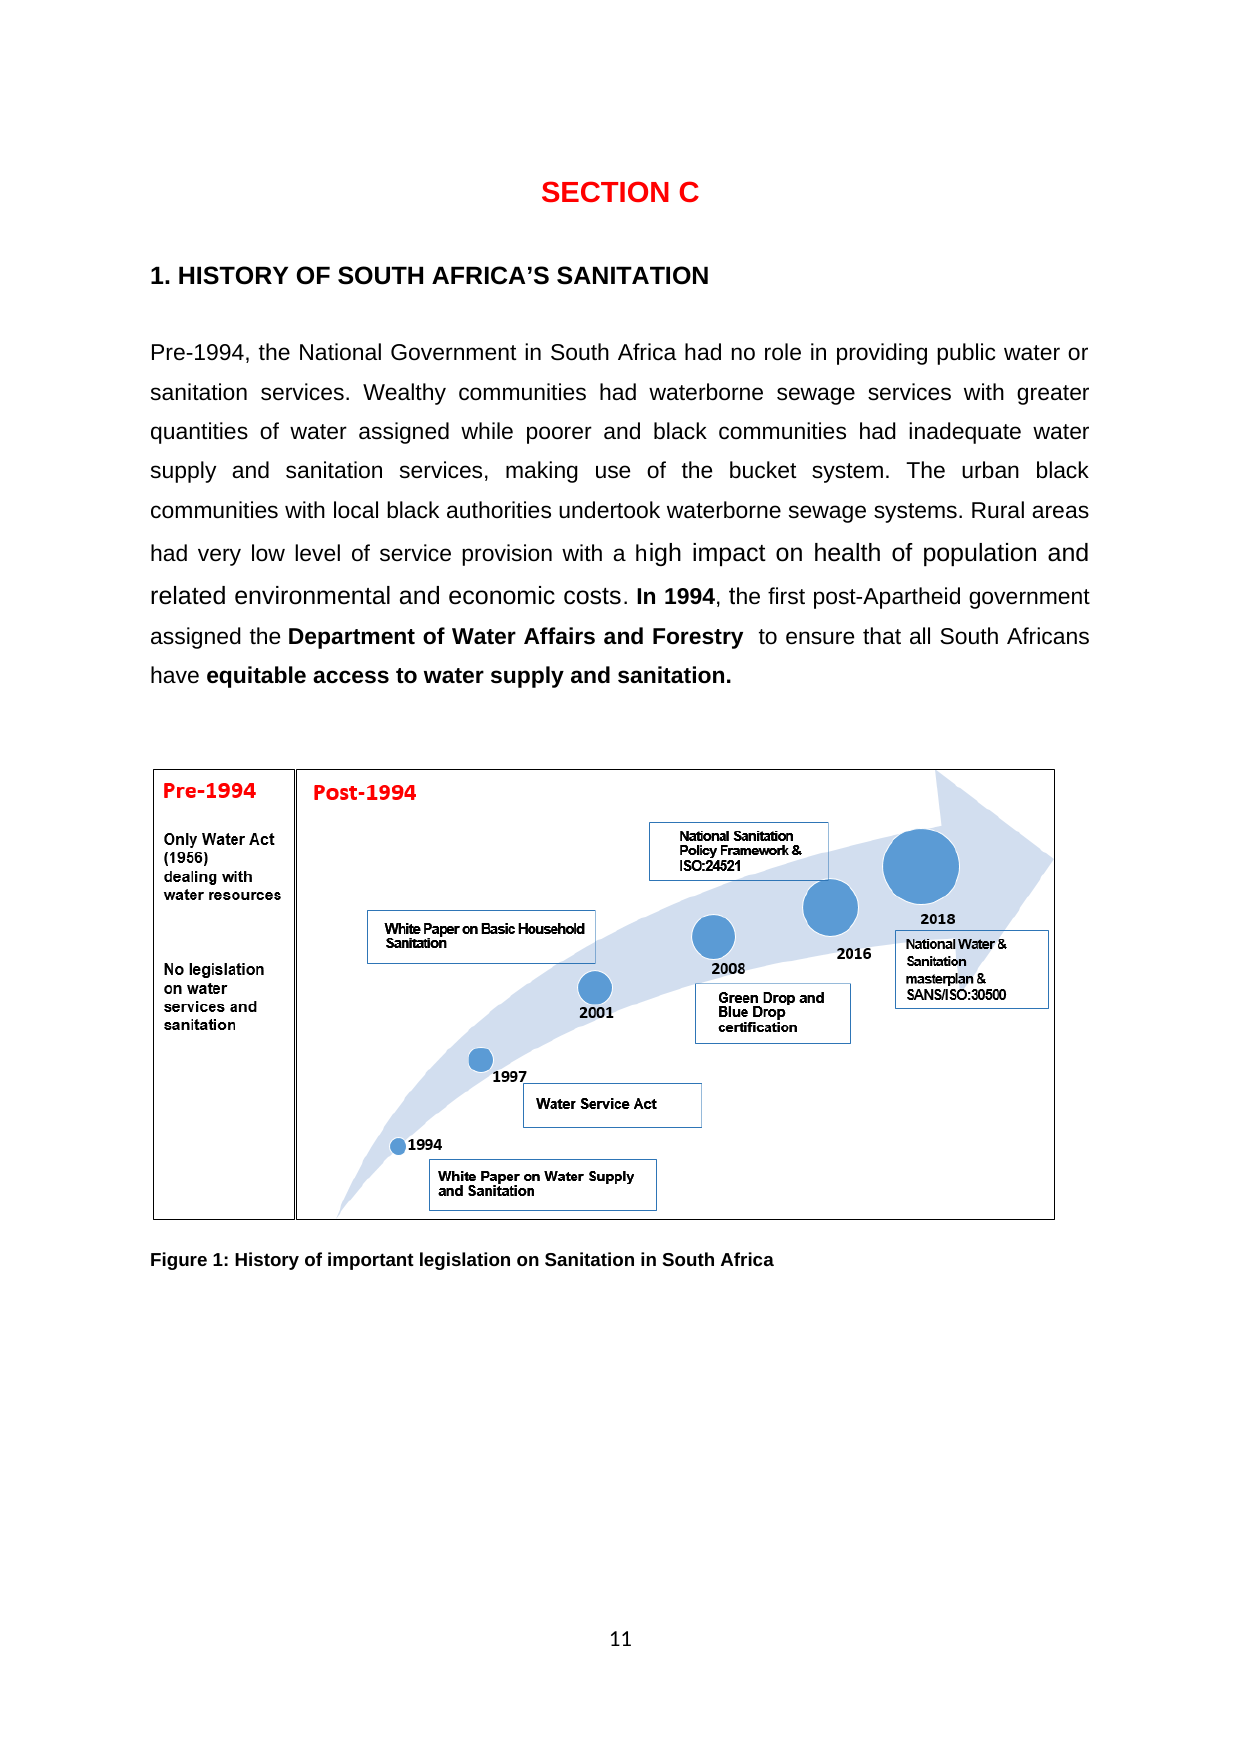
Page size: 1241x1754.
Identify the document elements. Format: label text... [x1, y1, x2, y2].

text Pre-1994, the National Government in South Africa had no role in providing public water or sanitation services. Wealthy communities had waterborne sewage services with greater quantities of water assigned while poorer and black communities had inadequate water supply and sanitation services, making use of the bucket system. The urban black communities with local black authorities undertook waterborne sewage systems. Rural areas had very low level of service provision with a high impact on health of population and related environmental and economic costs. In 1994, the first post-Apartheid government assigned the Department of Water Affairs and Forestry to ensure that all South Africans have equitable access to water supply and sanitation. [150, 339, 1090, 623]
text Figure 1: History of important legislation on Sanitation in South Africa [150, 1248, 1090, 1270]
subtitle SECTION C [150, 175, 1090, 208]
subtitle 1. HISTORY OF SOUTH AFRICA’S SANITATION [150, 261, 1090, 290]
picture [150, 766, 1062, 1222]
